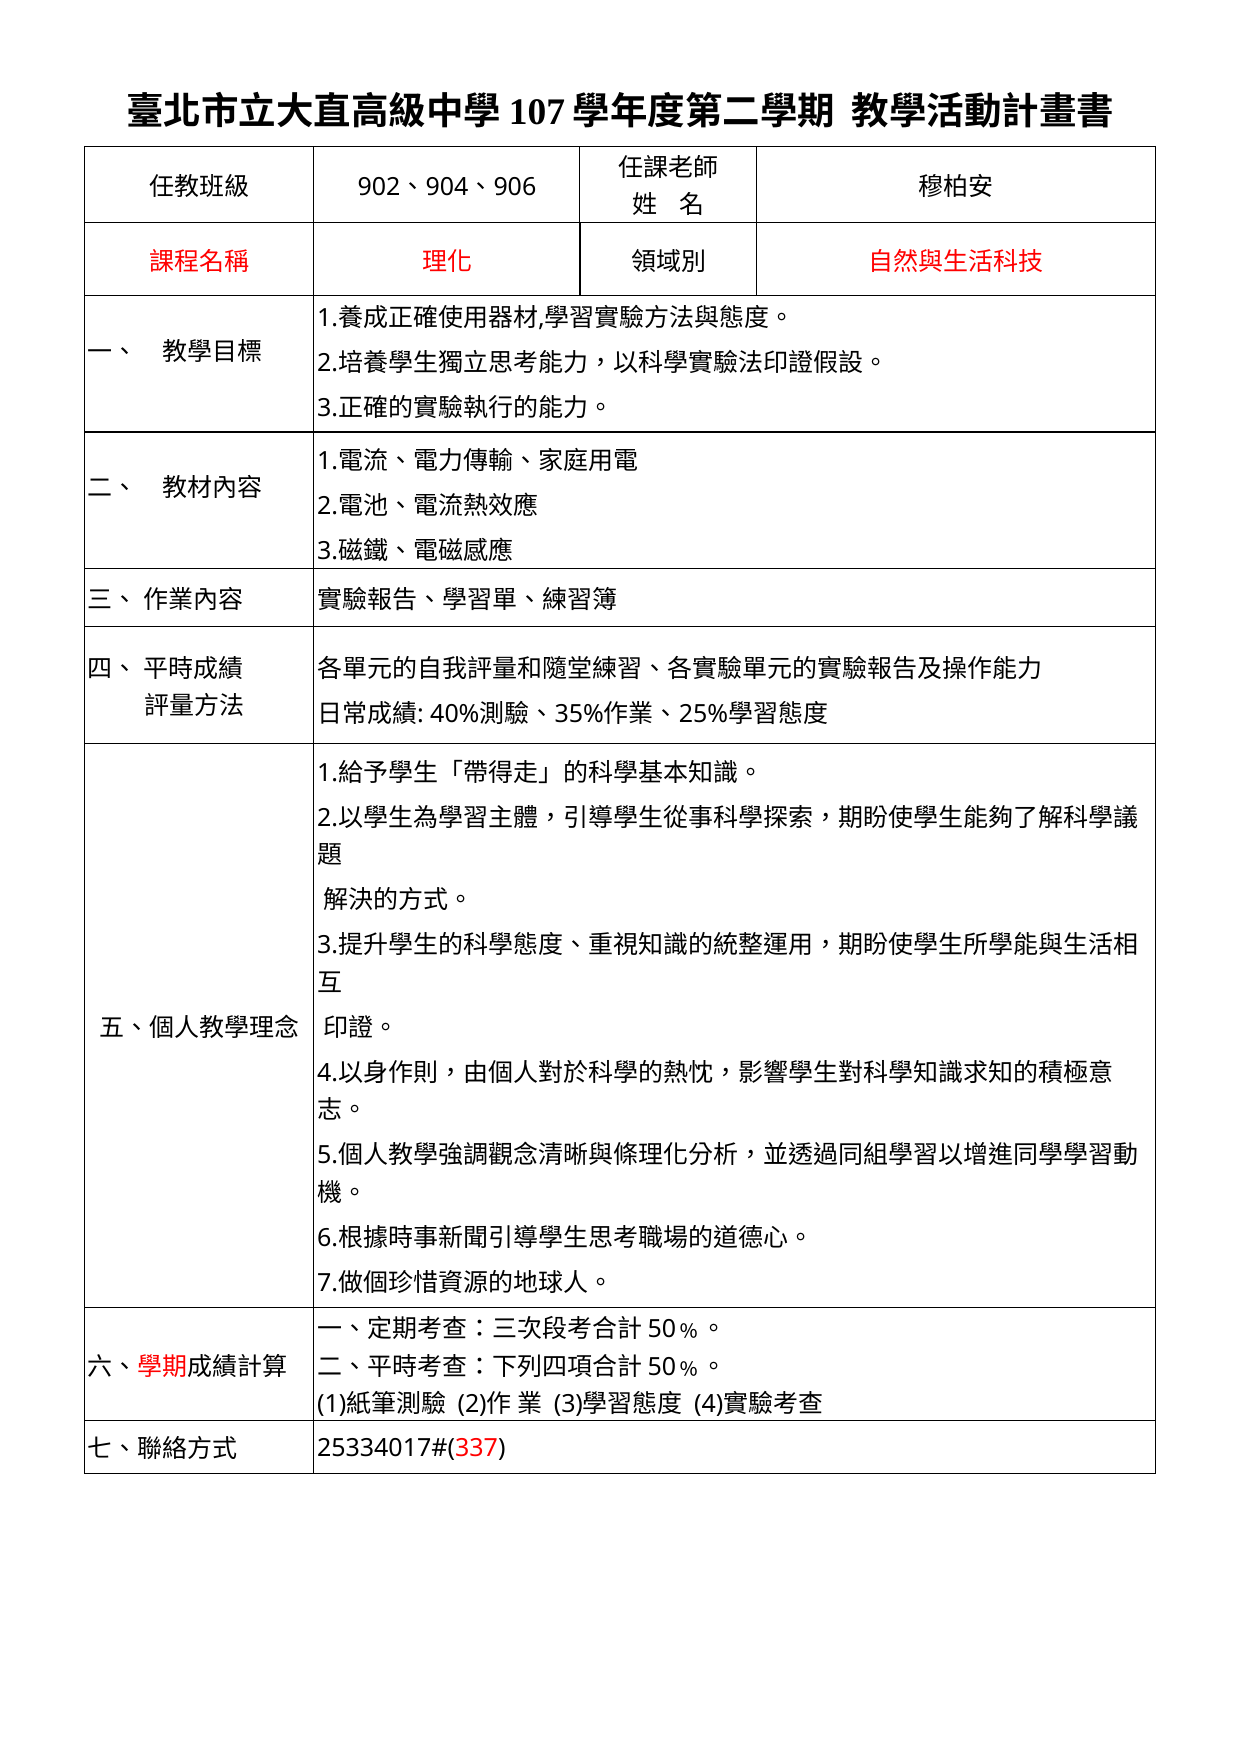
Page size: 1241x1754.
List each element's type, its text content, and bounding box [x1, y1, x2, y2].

table_cell 自然與生活科技 [757, 223, 1155, 295]
table_cell 1.養成正確使用器材,學習實驗方法與態度。 2.培養學生獨立思考能力，以科學實驗法印證假設。 3.正確的實驗執行的能力。 [314, 296, 1155, 431]
table_header 穆柏安 [757, 147, 1155, 222]
table_cell 1.給予學生「帶得走」的科學基本知識。 2.以學生為學習主體，引導學生從事科學探索，期盼使學生能夠了解科學議題 解決的方式。 3.提升學生的科學態度、重視知識的統整運用，期盼使學生所學能與生活相互 印證。 4.以身作則，由個人對於科學的熱忱，影響學生對科學知識求知的積極意志。 5.個人教學強調觀念清晰與條理化分析，並透過同組學習以增進同學學習動機。 6.根據時事新聞引導學生思考職場的道德心。 7.做個珍惜資源的地球人。 [314, 744, 1155, 1307]
text 臺北市立大直高級中學107學年度第二學期 教學活動計畫書 [89, 71, 1152, 146]
table_header 902、904、906 [314, 147, 579, 222]
table_cell 25334017#(337) [314, 1421, 1155, 1473]
table_cell 四、 平時成績 評量方法 [85, 627, 313, 743]
table_cell 理化 [314, 223, 579, 295]
table_cell 1.電流、電力傳輸、家庭用電 2.電池、電流熱效應 3.磁鐵、電磁感應 [314, 433, 1155, 567]
table_cell 教材內容 [85, 433, 313, 567]
table_header 老師 姓 名 [580, 147, 756, 222]
table_cell 七、聯絡方式 [85, 1421, 313, 1473]
table_header 任教班級 [85, 147, 313, 222]
table_cell 五、個人教學理念 [85, 744, 313, 1307]
table_cell 六、學期成績計算 [85, 1308, 313, 1420]
table_cell 一、定期考查：三次段考合計 50﹪。 二、平時考查：下列四項合計 50﹪。 (1)紙筆測驗 (2)作 業 (3)學習態度 (4)實驗考查 [314, 1308, 1155, 1420]
table_cell 各單元的自我評量和隨堂練習、各實驗單元的實驗報告及操作能力 日常成績: 40%測驗、35%作業、25%學習態度 [314, 627, 1155, 743]
table_cell 領域別 [581, 223, 756, 295]
table_cell 教學目標 [85, 296, 313, 431]
table_cell 實驗報告、學習單、練習簿 [314, 569, 1155, 626]
table_cell 三、 作業內容 [85, 569, 313, 626]
table_cell 課程名稱 [85, 223, 313, 295]
